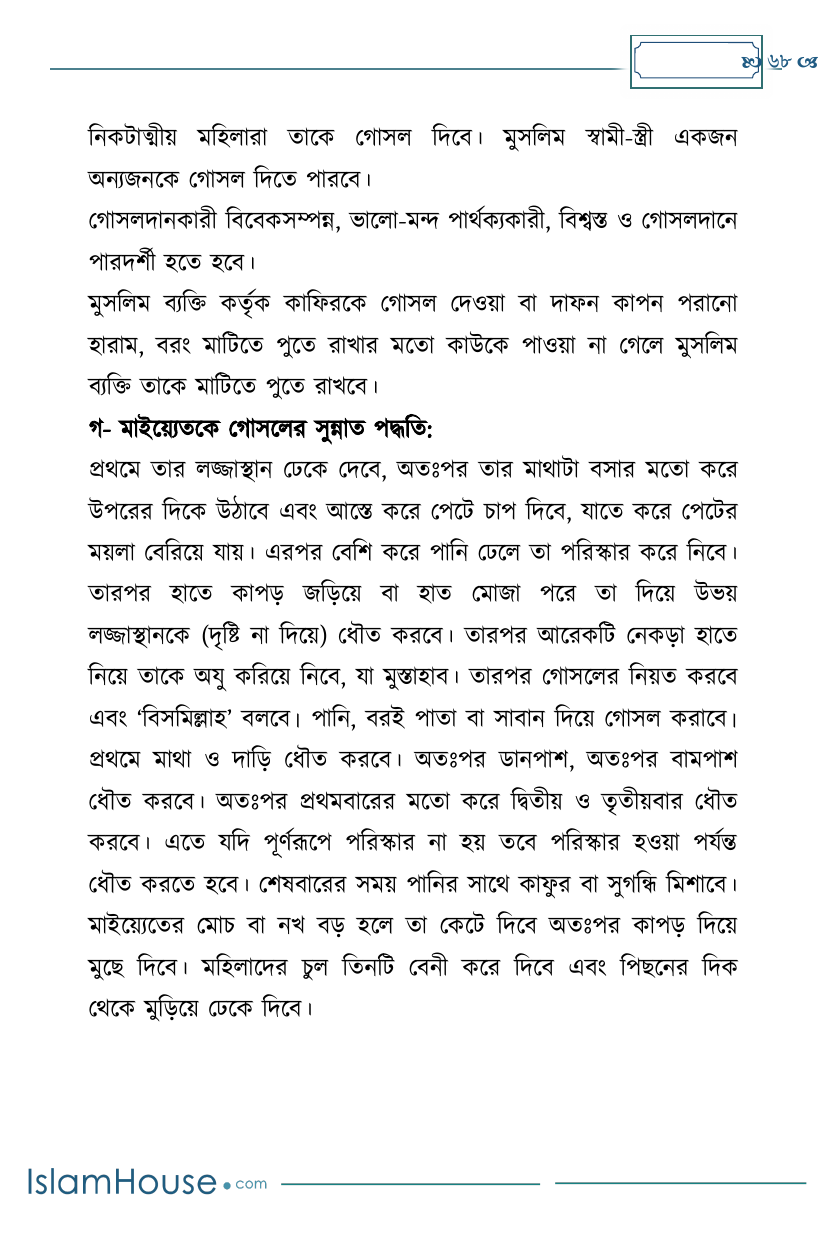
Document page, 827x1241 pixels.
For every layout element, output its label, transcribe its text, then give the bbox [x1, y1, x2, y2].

text গোসলদানকারী বিবেকসম্পন্ন, ভালো-মন্দ পার্থক্যকারী, বিশ্বস্ত ও গোসলদানে পারদর্শী হতে হবে। [89, 198, 738, 281]
picture [548, 1162, 807, 1200]
text মুসলিম ব্যক্তি কর্তৃক কাফিরকে গোসল দেওয়া বা দাফন কাপন পরানো হারাম, বরং মাটিতে পুতে রাখার মতো কাউকে পাওয়া না গেলে মুসলিম ব্যক্তি তাকে মাটিতে পুতে রাখবে। [89, 281, 738, 406]
text গ- মাইয়্যেতকে গোসলের সুন্নাত পদ্ধতি: [89, 406, 738, 447]
text প্রথমে তার লজ্জাস্থান ঢেকে দেবে, অতঃপর তার মাথাটা বসার মতো করে উপরের দিকে উঠাবে এবং আস্তে করে পেটে চাপ দিবে, যাতে করে পেটের ময়লা বেরিয়ে যায়। এরপর বেশি করে পানি ঢেলে তা পরিস্কার করে নিবে। তারপর হাতে কাপড় জড়িয়ে বা হাত মোজা পরে তা দিয়ে উভয় লজ্জাস্থানকে (দৃষ্টি না দিয়ে) ধৌত করবে। তারপর আরেকটি নেকড়া হাতে নিয়ে তাকে অযু করিয়ে নিবে, যা মুস্তাহাব। তারপর গোসলের নিয়ত করবে এবং ‘বিসমিল্লাহ’ বলবে। পানি, বরই পাতা বা সাবান দিয়ে গোসল করাবে। প্রথমে মাথা ও দাড়ি ধৌত করবে। অতঃপর ডানপাশ, অতঃপর বামপাশ ধৌত করবে। অতঃপর প্রথমবারের মতো করে দ্বিতীয় ও তৃতীয়বার ধৌত করবে। এতে যদি পূর্ণরূপে পরিস্কার না হয় তবে পরিস্কার হওয়া পর্যন্ত ধৌত করতে হবে। শেষবারের সময় পানির সাথে কাফুর বা সুগন্ধি মিশাবে। মাইয়্যেতের মোচ বা নখ বড় হলে তা কেটে দিবে অতঃপর কাপড় দিয়ে মুছে দিবে। মহিলাদের চুল তিনটি বেনী করে দিবে এবং পিছনের দিক থেকে মুড়িয়ে ঢেকে দিবে। [89, 447, 738, 1027]
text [89, 115, 738, 198]
picture [20, 1163, 541, 1201]
